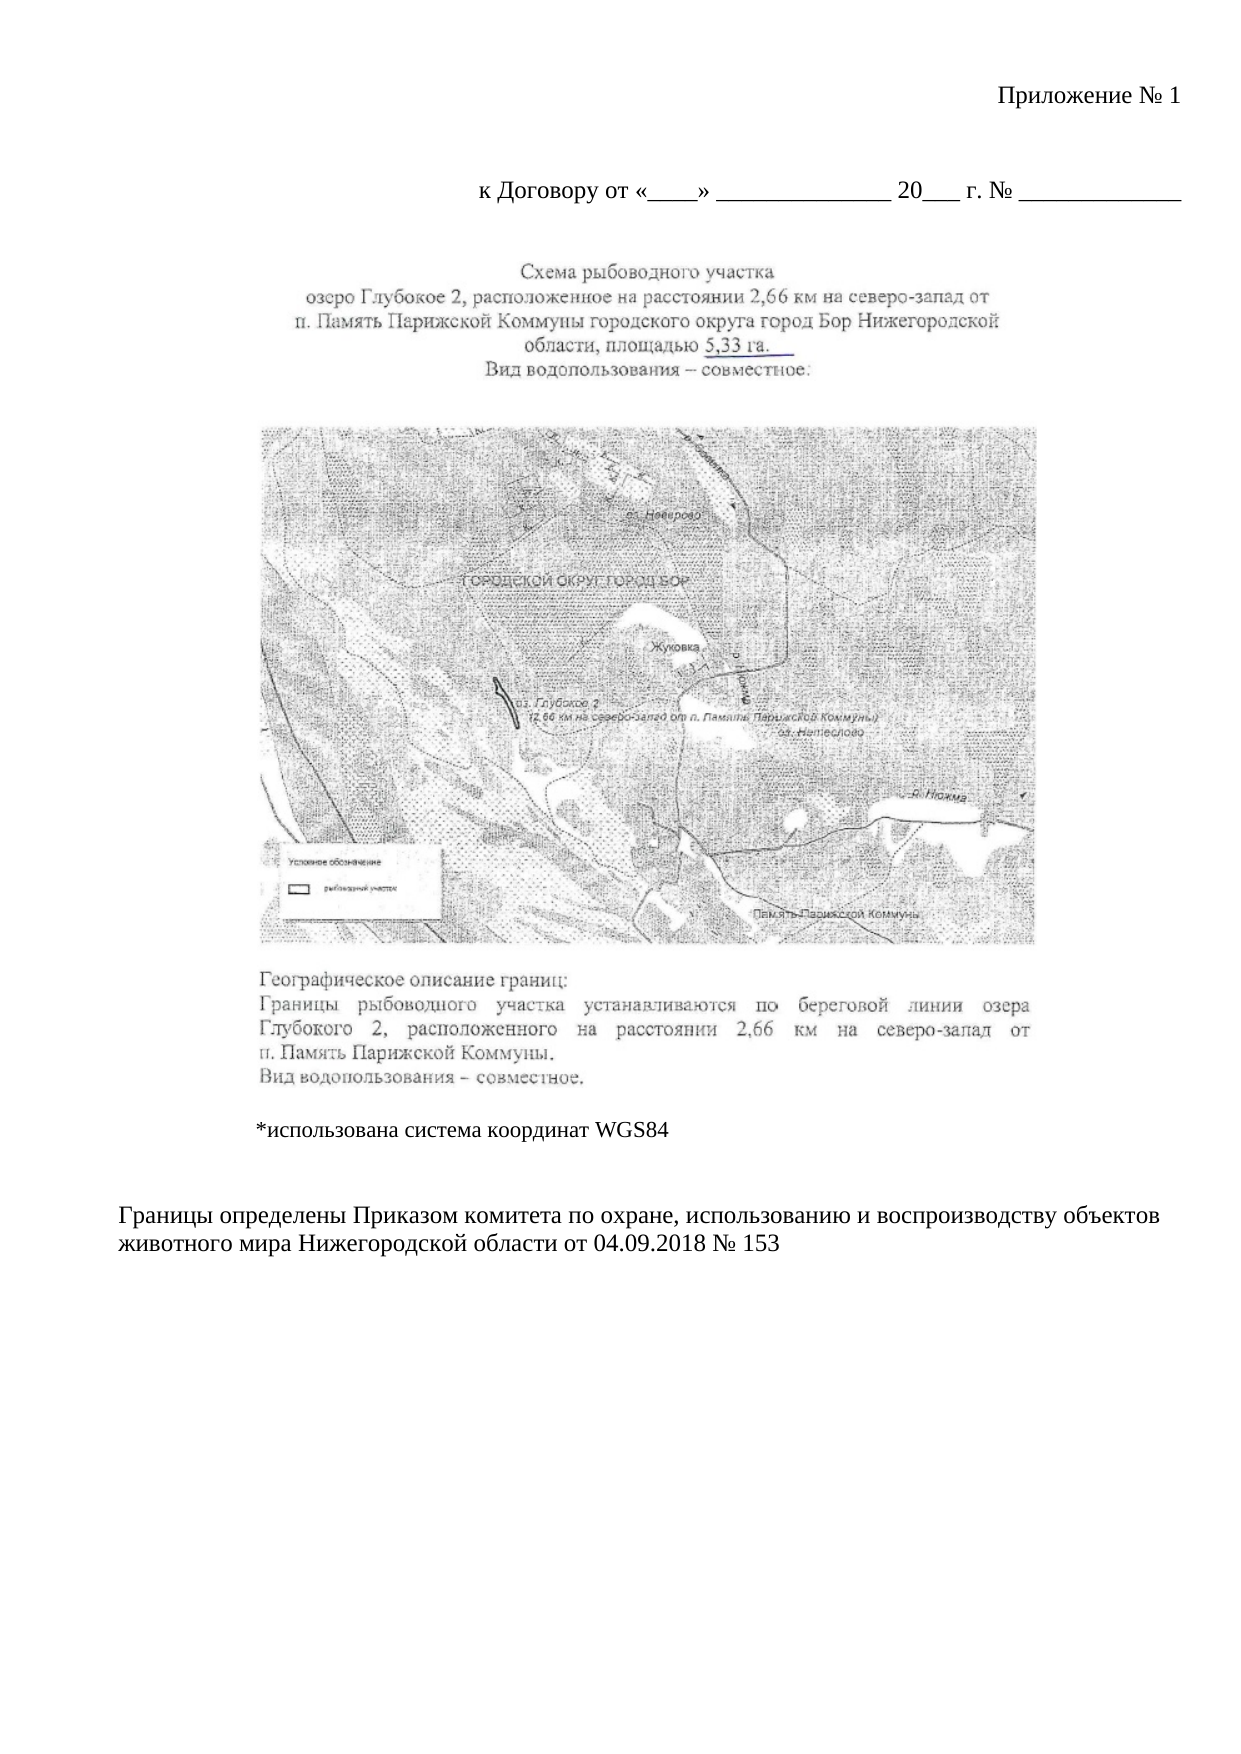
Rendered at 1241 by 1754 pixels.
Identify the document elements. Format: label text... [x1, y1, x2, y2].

text *использована система координат WGS84 [118, 1117, 1181, 1143]
picture [257, 261, 1043, 1088]
text к Договору от «____» ______________ 20___ г. № _____________ [118, 175, 1181, 204]
text Приложение № 1 [118, 80, 1181, 108]
text Границы определены Приказом комитета по охране, использованию и воспроизводству объектов животного мира Нижегородской области от 04.09.2018 № 153 [118, 1200, 1181, 1257]
